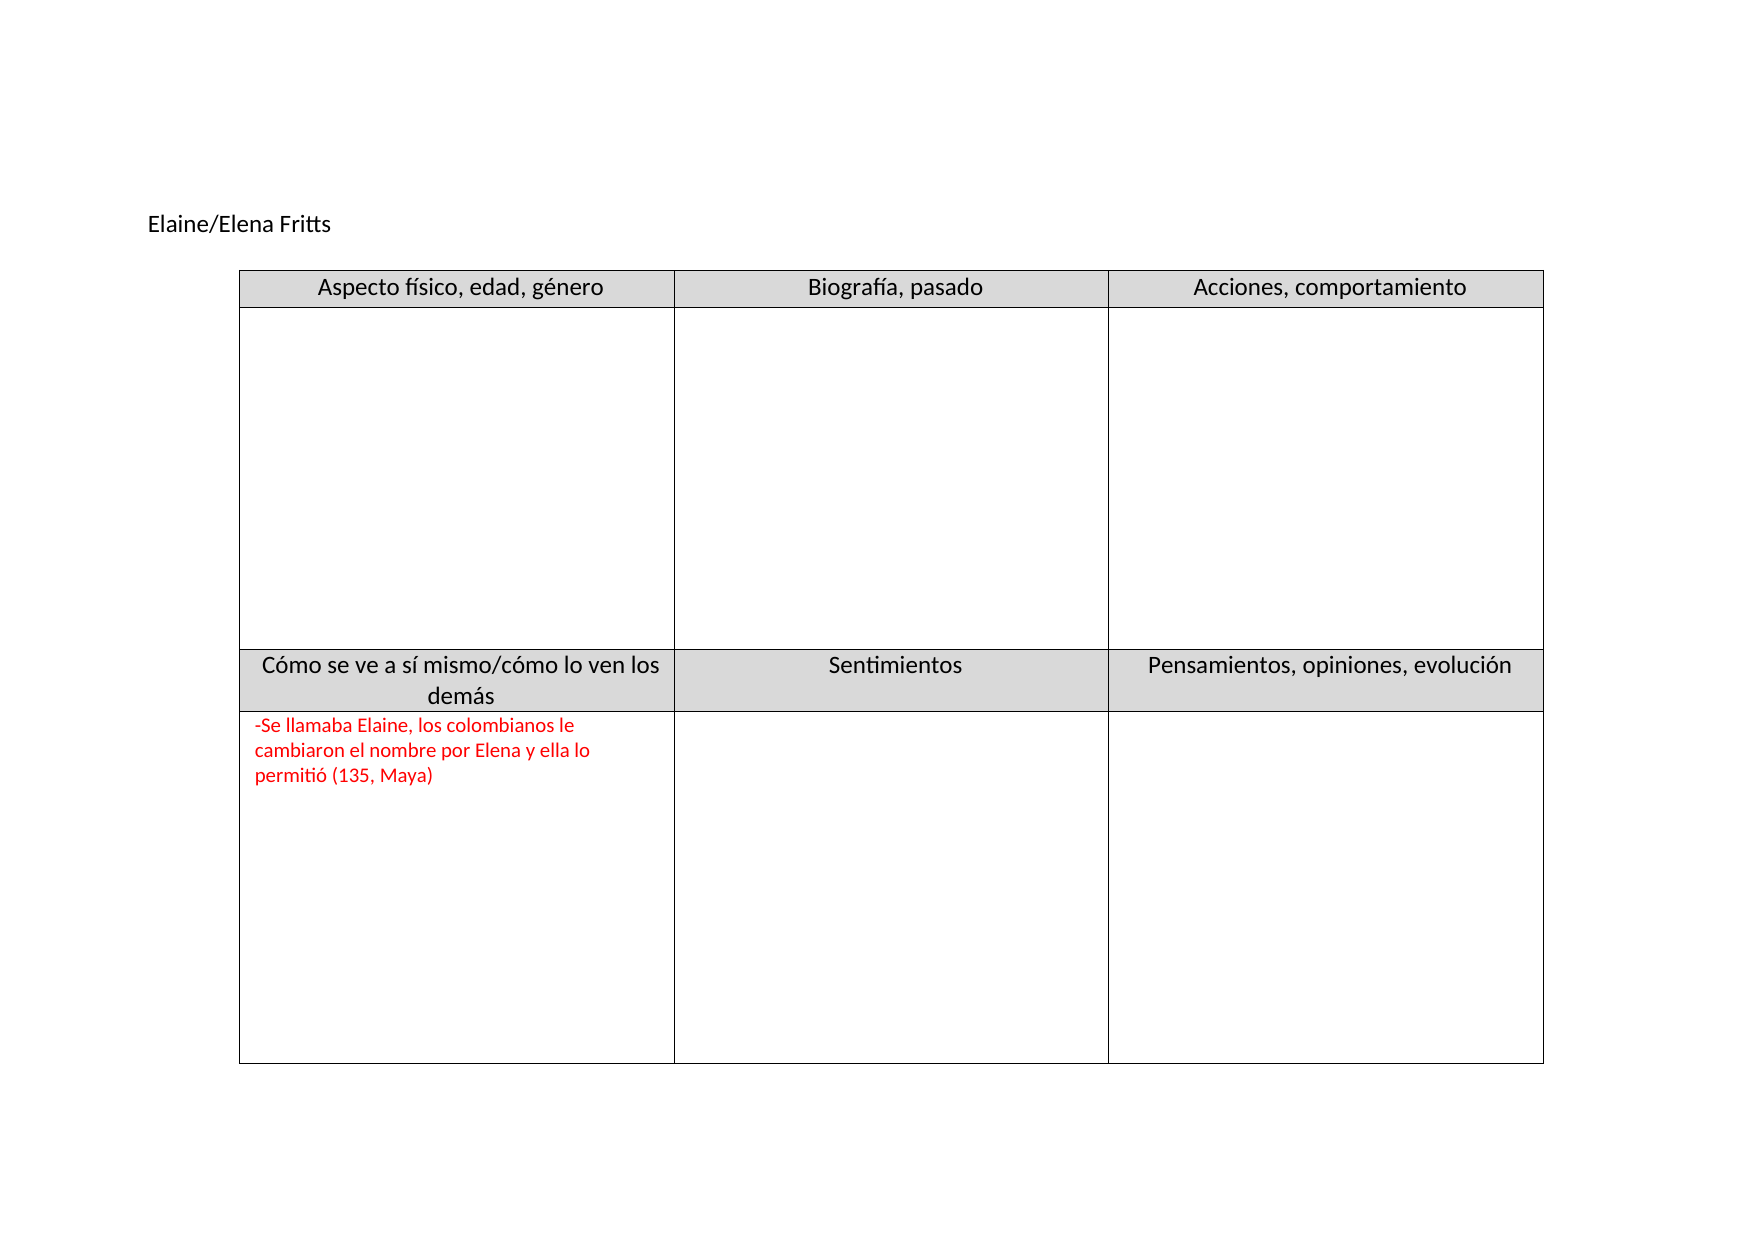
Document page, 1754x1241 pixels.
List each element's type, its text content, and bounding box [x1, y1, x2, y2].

table_cell [1109, 308, 1543, 649]
table_cell [240, 308, 674, 649]
table_header Biografía, pasado [675, 271, 1108, 307]
table_cell [1109, 712, 1543, 1063]
table_cell Sentimientos [675, 650, 1108, 711]
text Elaine/Elena Fritts [148, 209, 1636, 239]
table_cell [675, 308, 1108, 649]
table_header Acciones, comportamiento [1109, 271, 1543, 307]
table_header Aspecto físico, edad, género [240, 271, 674, 307]
table_cell Pensamientos, opiniones, evolución [1109, 650, 1543, 711]
table_cell [675, 712, 1108, 1063]
table_cell Cómo se ve a sí mismo/cómo lo ven los demás [240, 650, 674, 711]
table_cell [240, 712, 674, 1063]
